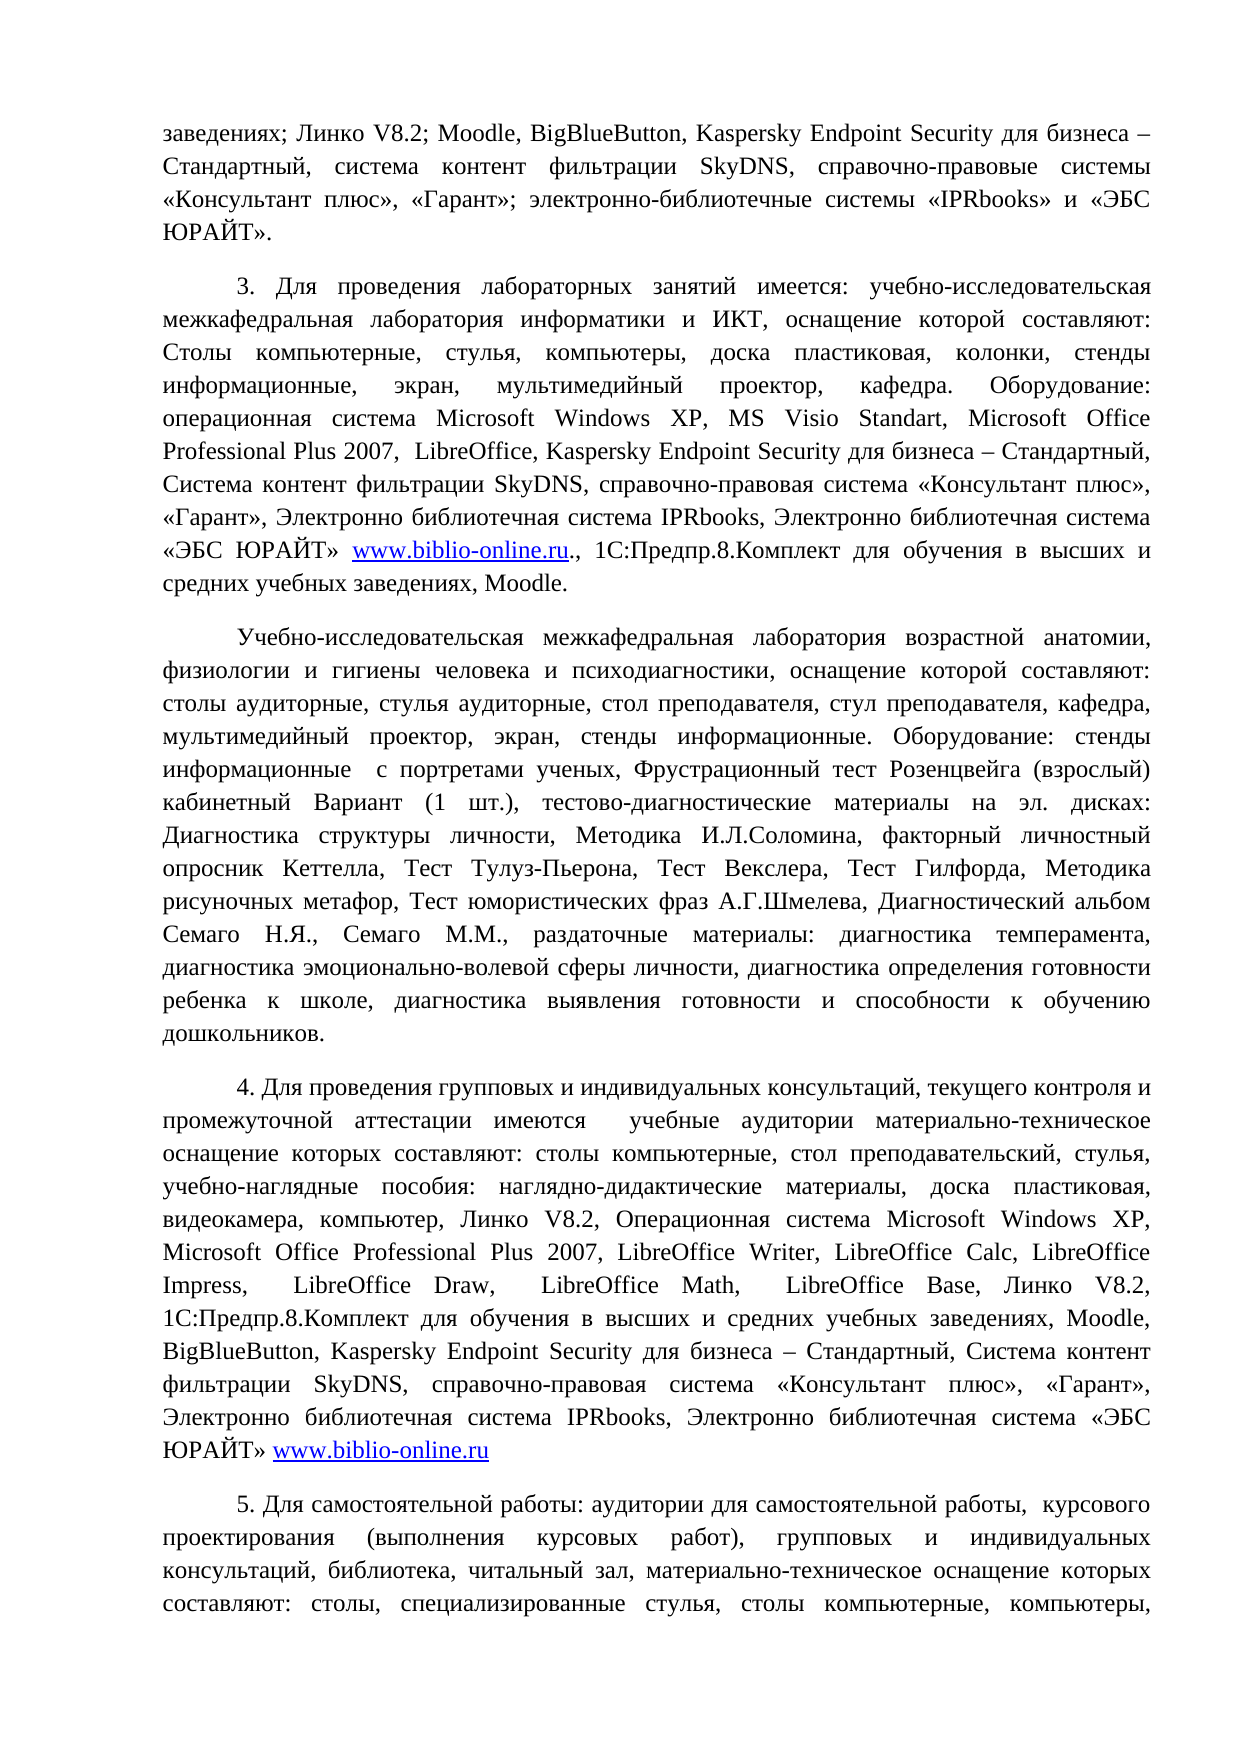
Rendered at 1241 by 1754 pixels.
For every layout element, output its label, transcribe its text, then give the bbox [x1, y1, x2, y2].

text Учебно-исследовательская межкафедральная лаборатория возрастной анатомии, физиологии и гигиены человека и психодиагностики, оснащение которой составляют: столы аудиторные, стулья аудиторные, стол преподавателя, стул преподавателя, кафедра, мультимедийный проектор, экран, стенды информационные. Оборудование: стенды информационные с портретами ученых, Фрустрационный тест Розенцвейга (взрослый) кабинетный Вариант (1 шт.), тестово-диагностические материалы на эл. дисках: Диагностика структуры личности, Методика И.Л.Соломина, факторный личностный опросник Кеттелла, Тест Тулуз-Пьерона, Тест Векслера, Тест Гилфорда, Методика рисуночных метафор, Тест юмористических фраз А.Г.Шмелева, Диагностический альбом Семаго Н.Я., Семаго М.М., раздаточные материалы: диагностика темперамента, диагностика эмоционально-волевой сферы личности, диагностика определения готовности ребенка к школе, диагностика выявления готовности и способности к обучению дошкольников. [162, 622, 1152, 1047]
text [162, 118, 1152, 246]
text 3. Для проведения лабораторных занятий имеется: учебно-исследовательская межкафедральная лаборатория информатики и ИКТ, оснащение которой составляют: Столы компьютерные, стулья, компьютеры, доска пластиковая, колонки, стенды информационные, экран, мультимедийный проектор, кафедра. Оборудование: операционная система Microsoft Windows XP, MS Visio Standart, Microsoft Office Professional Plus 2007, LibreOffice, Kaspersky Endpoint Security для бизнеса – Стандартный, Система контент фильтрации SkyDNS, справочно-правовая система «Консультант плюс», «Гарант», Электронно библиотечная система IPRbooks, Электронно библиотечная система «ЭБС ЮРАЙТ» www.biblio-online.ru., 1С:Предпр.8.Комплект для обучения в высших и средних учебных заведениях, Moodle. [162, 271, 1152, 597]
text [162, 1489, 1152, 1617]
text 4. Для проведения групповых и индивидуальных консультаций, текущего контроля и промежуточной аттестации имеются учебные аудитории материально-техническое оснащение которых составляют: столы компьютерные, стол преподавательский, стулья, учебно-наглядные пособия: наглядно-дидактические материалы, доска пластиковая, видеокамера, компьютер, Линко V8.2, Операционная система Microsoft Windows XP, Microsoft Office Professional Plus 2007, LibreOffice Writer, LibreOffice Calc, LibreOffice Impress, LibreOffice Draw, LibreOffice Math, LibreOffice Base, Линко V8.2, 1С:Предпр.8.Комплект для обучения в высших и средних учебных заведениях, Moodle, BigBlueButton, Kaspersky Endpoint Security для бизнеса – Стандартный, Система контент фильтрации SkyDNS, справочно-правовая система «Консультант плюс», «Гарант», Электронно библиотечная система IPRbooks, Электронно библиотечная система «ЭБС ЮРАЙТ» www.biblio-online.ru [162, 1072, 1152, 1464]
